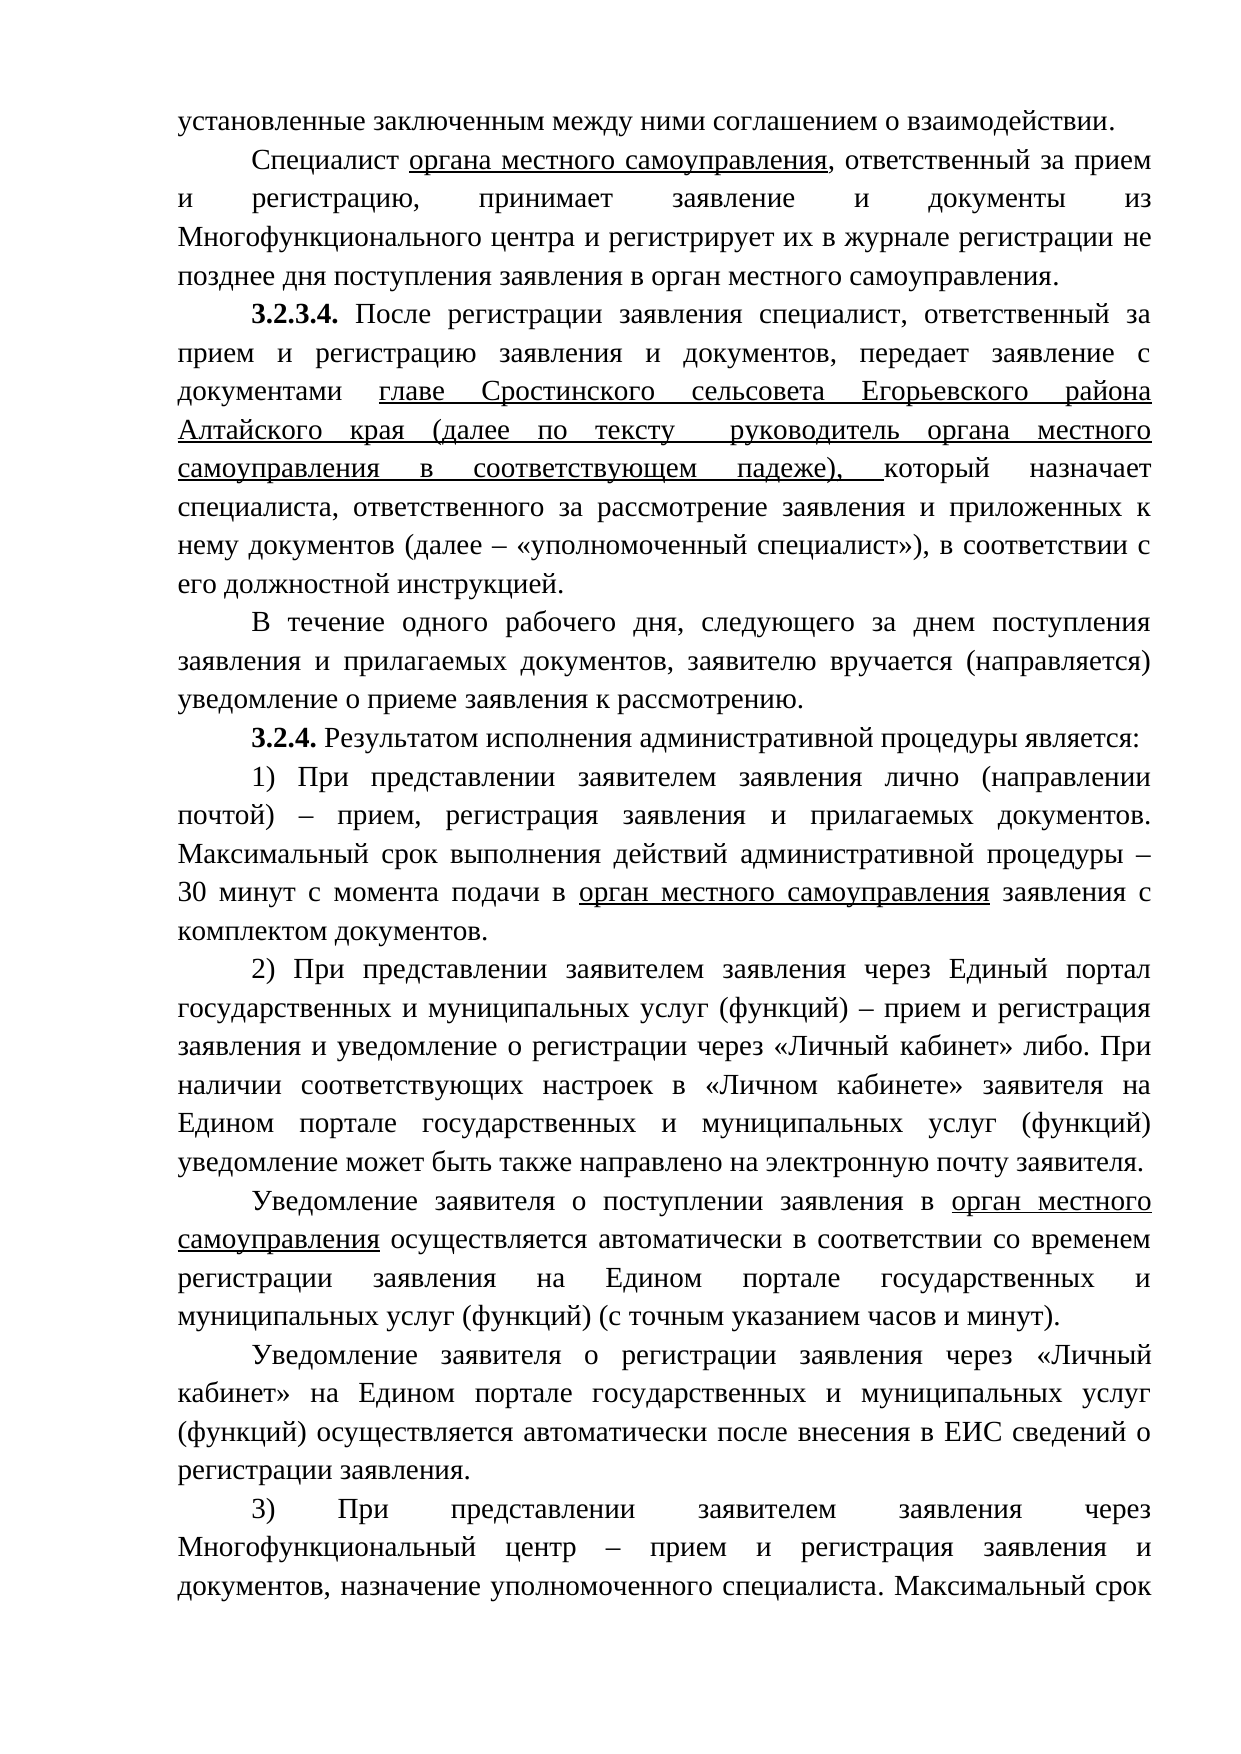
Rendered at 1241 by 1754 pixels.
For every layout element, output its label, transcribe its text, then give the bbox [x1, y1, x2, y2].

text В течение одного рабочего дня, следующего за днем поступления заявления и прилагаемых документов, заявителю вручается (направляется) уведомление о приеме заявления к рассмотрению. [177, 604, 1152, 715]
text 2) При представлении заявителем заявления через Единый портал государственных и муниципальных услуг (функций) – прием и регистрация заявления и уведомление о регистрации через «Личный кабинет» либо. При наличии соответствующих настроек в «Личном кабинете» заявителя на Едином портале государственных и муниципальных услуг (функций) уведомление может быть также направлено на электронную почту заявителя. [177, 951, 1152, 1178]
text 3.2.4. Результатом исполнения административной процедуры является: [177, 720, 1152, 754]
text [177, 1491, 1152, 1602]
text Уведомление заявителя о регистрации заявления через «Личный кабинет» на Едином портале государственных и муниципальных услуг (функций) осуществляется автоматически после внесения в ЕИС сведений о регистрации заявления. [177, 1337, 1152, 1486]
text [177, 103, 1152, 137]
text 1) При представлении заявителем заявления лично (направлении почтой) – прием, регистрация заявления и прилагаемых документов. Максимальный срок выполнения действий административной процедуры – 30 минут с момента подачи в орган местного самоуправления заявления с комплектом документов. [177, 759, 1152, 946]
text Специалист органа местного самоуправления, ответственный за прием и регистрацию, принимает заявление и документы из Многофункционального центра и регистрирует их в журнале регистрации не позднее дня поступления заявления в орган местного самоуправления. [177, 142, 1152, 291]
text 3.2.3.4. После регистрации заявления специалист, ответственный за прием и регистрацию заявления и документов, передает заявление с документами главе Сростинского сельсовета Егорьевского района Алтайского края (далее по тексту руководитель органа местного самоуправления в соответствующем падеже), который назначает специалиста, ответственного за рассмотрение заявления и приложенных к нему документов (далее – «уполномоченный специалист»), в соответствии с его должностной инструкцией. [177, 296, 1152, 441]
text 3.2.3.4. После регистрации заявления специалист, ответственный за прием и регистрацию заявления и документов, передает заявление с документами главе Сростинского сельсовета Егорьевского района Алтайского края (далее по тексту руководитель органа местного самоуправления в соответствующем падеже), который назначает специалиста, ответственного за рассмотрение заявления и приложенных к нему документов (далее – «уполномоченный специалист»), в соответствии с его должностной инструкцией. [177, 442, 1152, 599]
text Уведомление заявителя о поступлении заявления в орган местного самоуправления осуществляется автоматически в соответствии со временем регистрации заявления на Едином портале государственных и муниципальных услуг (функций) (с точным указанием часов и минут). [177, 1183, 1152, 1332]
